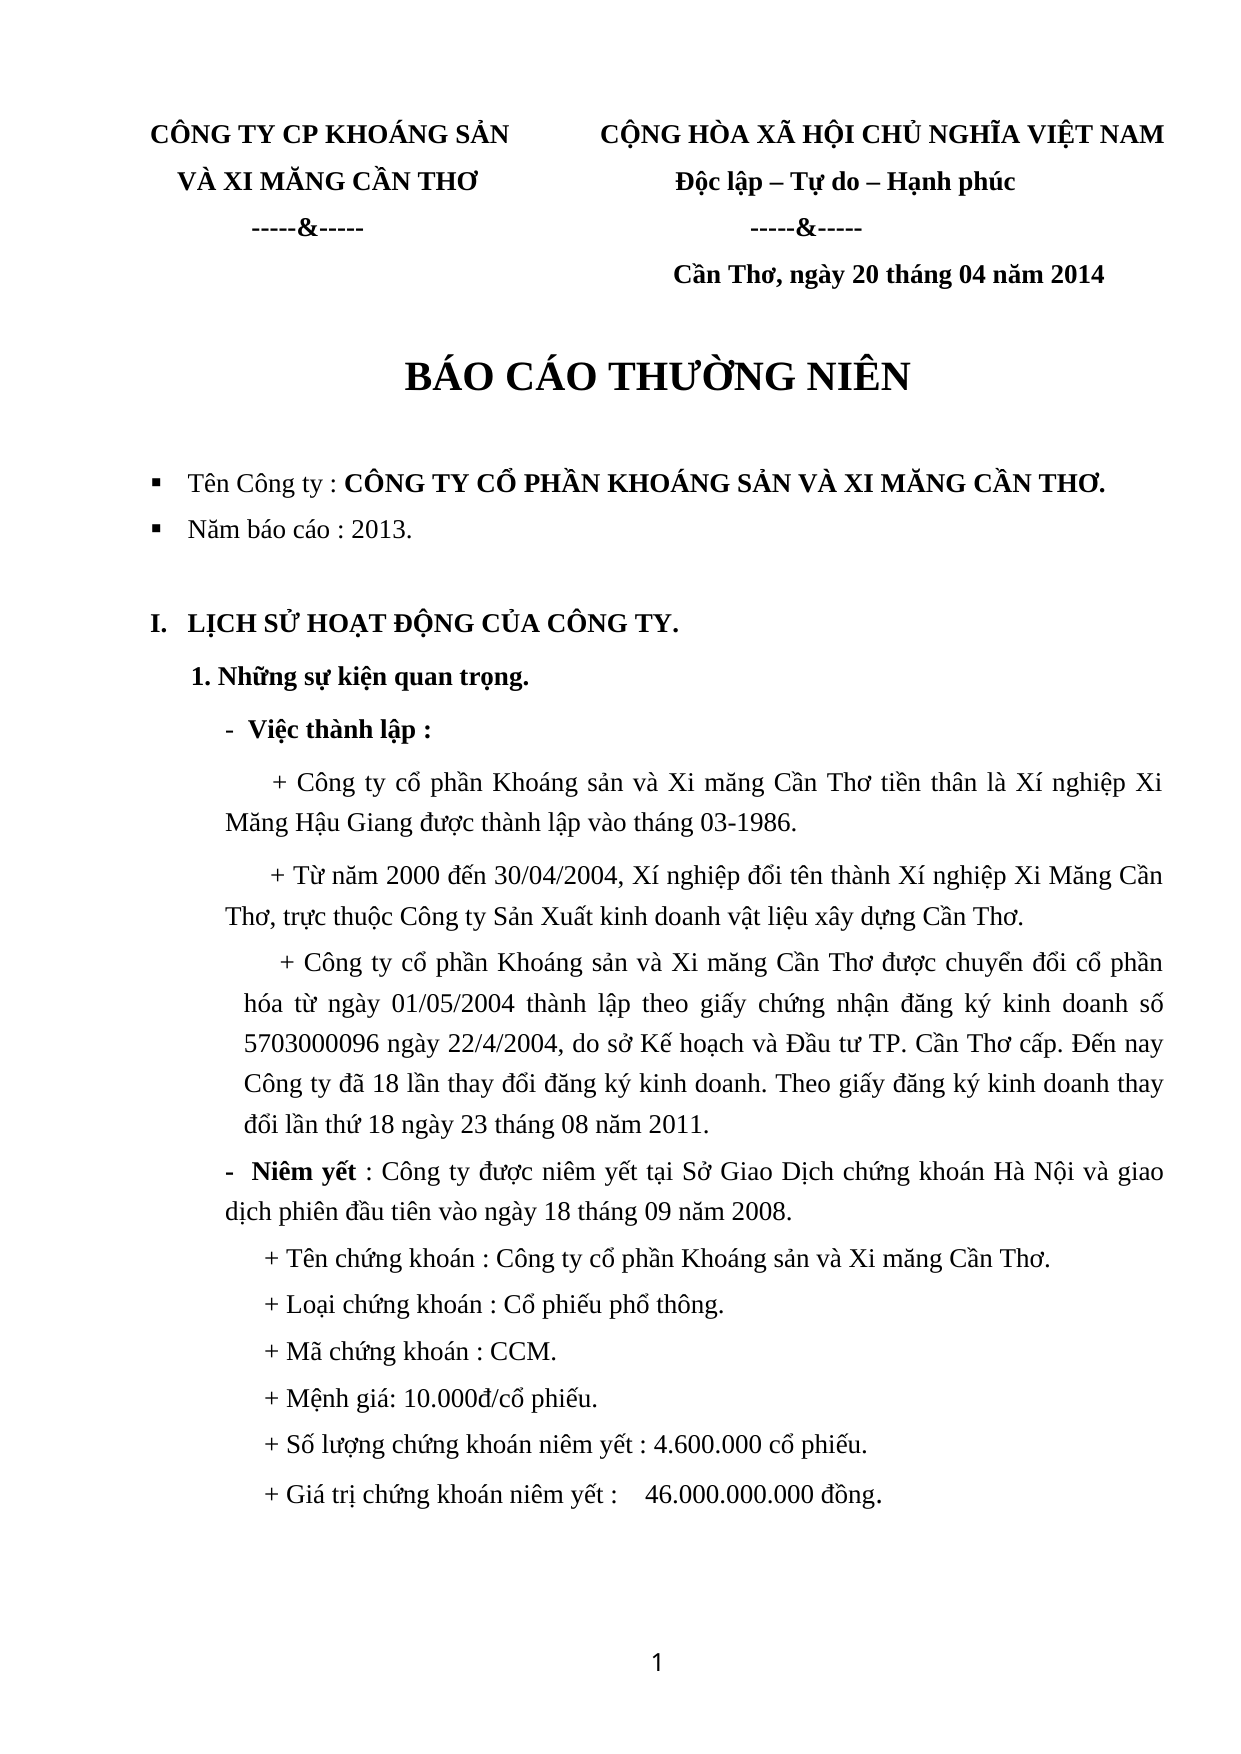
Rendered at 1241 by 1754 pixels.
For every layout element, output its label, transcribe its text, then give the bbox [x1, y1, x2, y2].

text - Niêm yết : Công ty được niêm yết tại Sở Giao Dịch chứng khoán Hà Nội và giao dịch phiên đầu tiên vào ngày 18 tháng 09 năm 2008. [225, 1154, 1165, 1226]
text CÔNG TY CP KHOÁNG SẢN CỘNG HÒA XÃ HỘI CHỦ NGHĨA VIỆT NAM [150, 118, 1165, 149]
text VÀ XI MĂNG CẦN THƠ Độc lập – Tự do – Hạnh phúc [150, 165, 1165, 196]
text + Công ty cổ phần Khoáng sản và Xi măng Cần Thơ tiền thân là Xí nghiệp Xi Măng Hậu Giang được thành lập vào tháng 03-1986. [225, 766, 1165, 837]
text + Công ty cổ phần Khoáng sản và Xi măng Cần Thơ được chuyển đổi cổ phần hóa từ ngày 01/05/2004 thành lập theo giấy chứng nhận đăng ký kinh doanh số 5703000096 ngày 22/4/2004, do sở Kế hoạch và Đầu tư TP. Cần Thơ cấp. Đến nay Công ty đã 18 lần thay đổi đăng ký kinh doanh. Theo giấy đăng ký kinh doanh thay đổi lần thứ 18 ngày 23 tháng 08 năm 2011. [244, 946, 1165, 1139]
text + Mệnh giá: 10.000đ/cổ phiếu. [150, 1382, 1165, 1413]
text -----&----- -----&----- [150, 211, 1165, 243]
list LỊCH SỬ HOẠT ĐỘNG CỦA CÔNG TY. [150, 607, 1165, 638]
text - Việc thành lập : [150, 713, 1165, 744]
text Cần Thơ, ngày 20 tháng 04 năm 2014 [150, 258, 1165, 289]
list Tên Công ty : CÔNG TY CỔ PHẦN KHOÁNG SẢN VÀ XI MĂNG CẦN THƠ. [150, 467, 1165, 498]
text + Từ năm 2000 đến 30/04/2004, Xí nghiệp đổi tên thành Xí nghiệp Xi Măng Cần Thơ, trực thuộc Công ty Sản Xuất kinh doanh vật liệu xây dựng Cần Thơ. [225, 859, 1165, 931]
text + Giá trị chứng khoán niêm yết : 46.000.000.000 đồng. [150, 1475, 1165, 1512]
text + Mã chứng khoán : CCM. [150, 1335, 1165, 1366]
text 1. Những sự kiện quan trọng. [150, 660, 1165, 691]
text BÁO CÁO THƯỜNG NIÊN [150, 351, 1165, 399]
text + Loại chứng khoán : Cổ phiếu phổ thông. [150, 1288, 1165, 1319]
text + Tên chứng khoán : Công ty cổ phần Khoáng sản và Xi măng Cần Thơ. [150, 1242, 1165, 1273]
list Năm báo cáo : 2013. [150, 513, 1165, 545]
text + Số lượng chứng khoán niêm yết : 4.600.000 cổ phiếu. [150, 1428, 1165, 1459]
